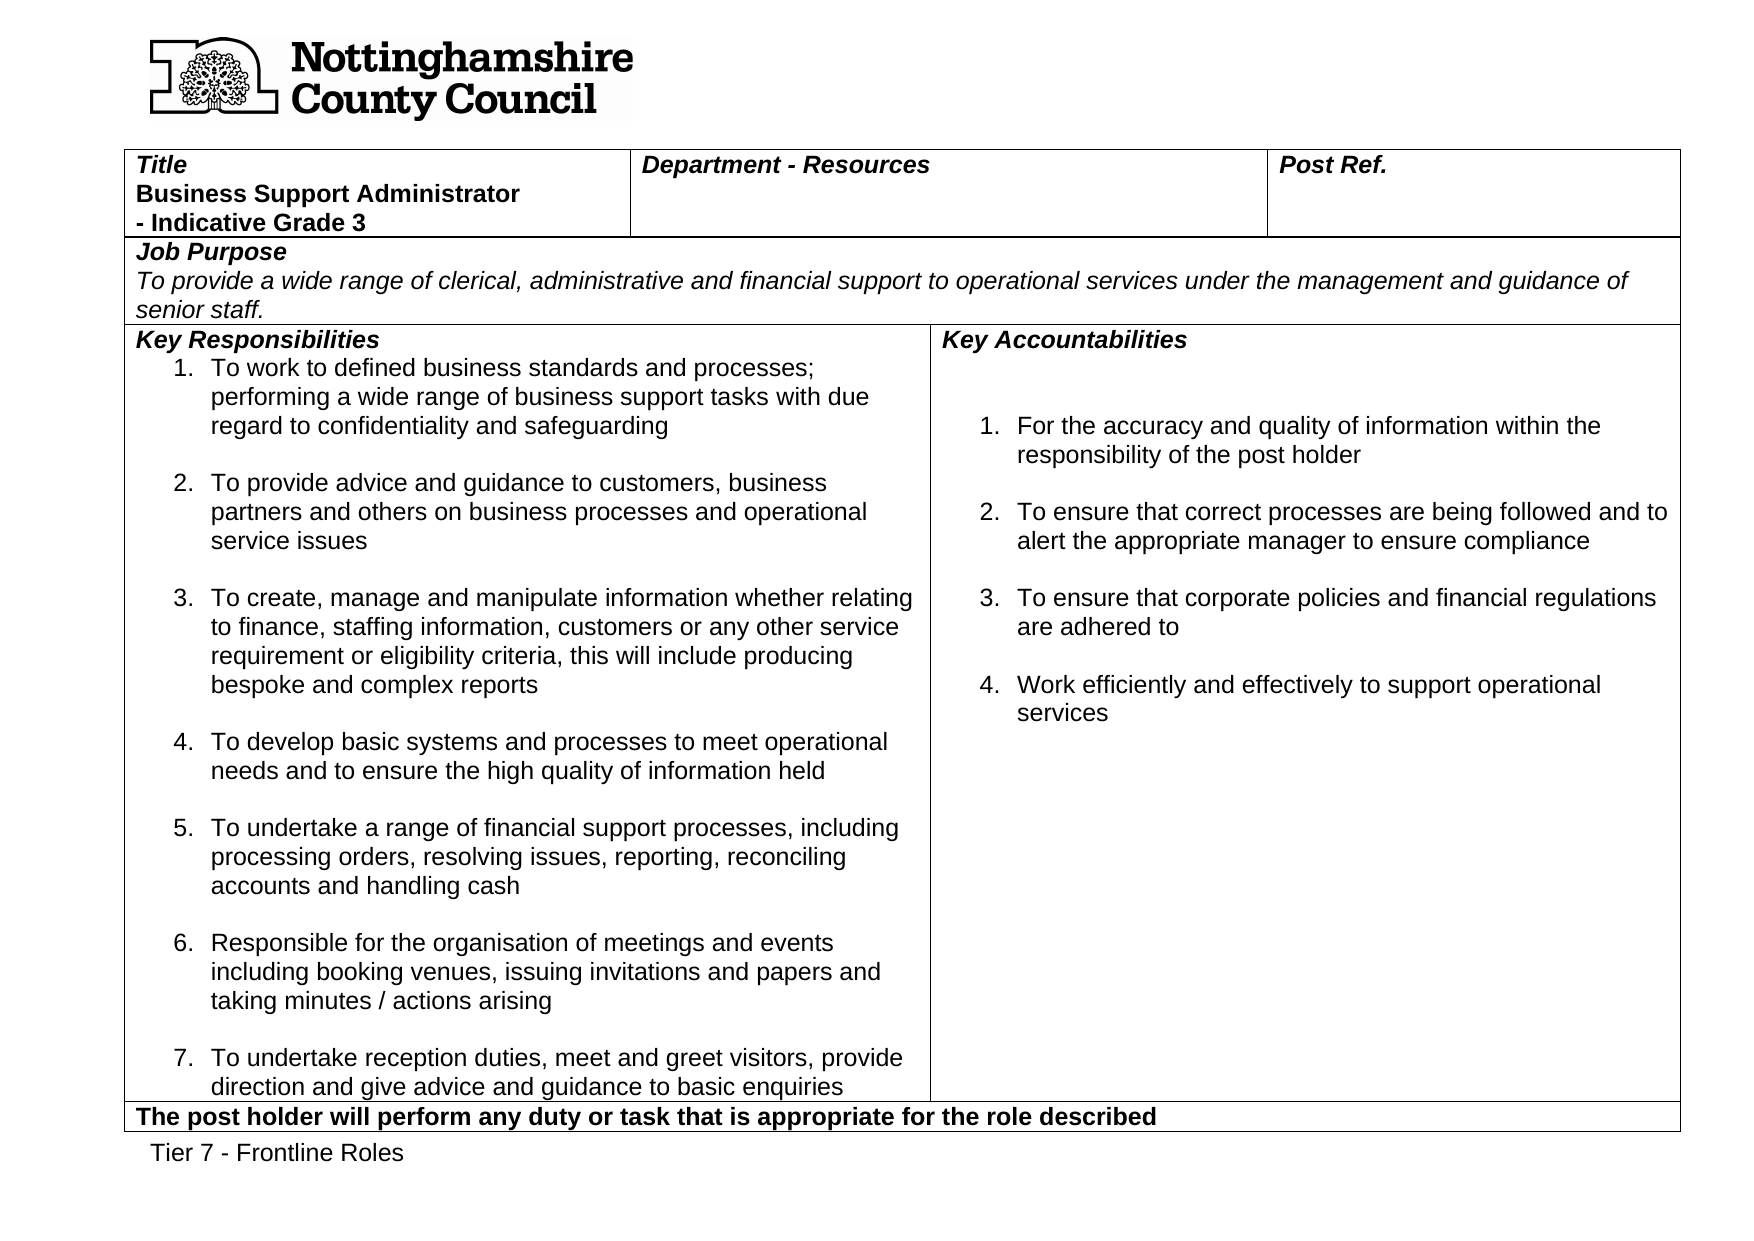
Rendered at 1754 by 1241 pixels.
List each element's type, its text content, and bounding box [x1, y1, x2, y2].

table_cell The post holder will perform any duty or task that is appropriate for the role described [125, 1102, 1680, 1131]
table_header Post Ref. [1268, 150, 1680, 236]
table_cell Job Purpose To provide a wide range of clerical, administrative and financial support to operational services under the management and guidance of senior staff. [125, 238, 1680, 324]
table_header Title Business Support Administrator - Indicative Grade 3 [125, 150, 630, 236]
picture [150, 37, 633, 121]
table_cell Key Responsibilities To work to defined business standards and processes; performing a wide range of business support tasks with due regard to confidentiality and safeguarding To provide advice and guidance to customers, business partners and others on business processes and operational service issues To create, manage and manipulate information whether relating to finance, staffing information, customers or any other service requirement or eligibility criteria, this will include producing bespoke and complex reports To develop basic systems and processes to meet operational needs and to ensure the high quality of information held To undertake a range of financial support processes, including processing orders, resolving issues, reporting, reconciling accounts and handling cash Responsible for the organisation of meetings and events including booking venues, issuing invitations and papers and taking minutes / actions arising To undertake reception duties, meet and greet visitors, provide direction and give advice and guidance to basic enquiries [125, 325, 930, 1101]
table_cell Key Accountabilities For the accuracy and quality of information within the responsibility of the post holder To ensure that correct processes are being followed and to alert the appropriate manager to ensure compliance To ensure that corporate policies and financial regulations are adhered to Work efficiently and effectively to support operational services [931, 325, 1680, 1101]
table_header Department - Resources [631, 150, 1267, 236]
